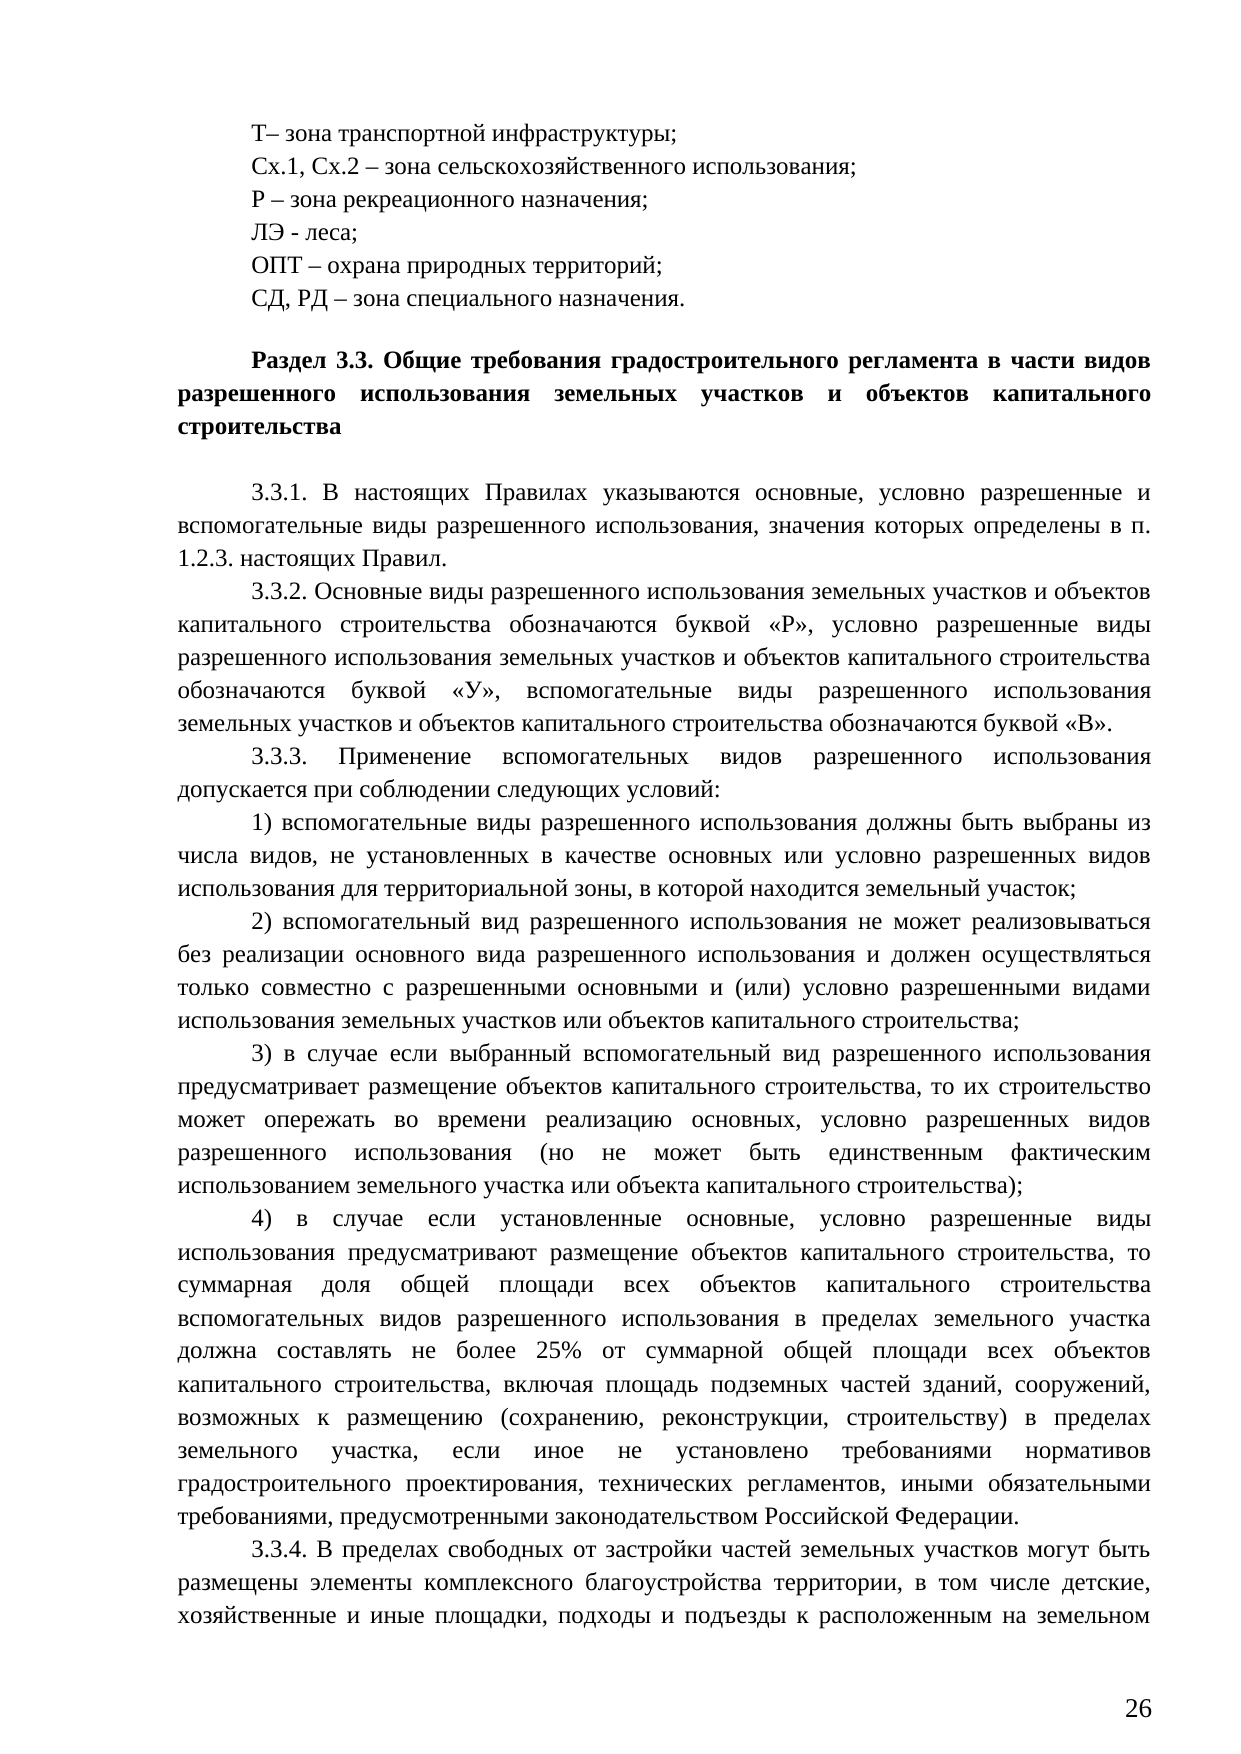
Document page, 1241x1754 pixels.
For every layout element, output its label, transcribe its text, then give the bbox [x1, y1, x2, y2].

text 1) вспомогательные виды разрешенного использования должны быть выбраны из числа видов, не установленных в качестве основных или условно разрешенных видов использования для территориальной зоны, в которой находится земельный участок; [177, 807, 1152, 902]
text 3.3.3. Применение вспомогательных видов разрешенного использования допускается при соблюдении следующих условий: [177, 741, 1152, 803]
text 2) вспомогательный вид разрешенного использования не может реализовываться без реализации основного вида разрешенного использования и должен осуществляться только совместно с разрешенными основными и (или) условно разрешенными видами использования земельных участков или объектов капитального строительства; [177, 906, 1152, 1034]
text 3.3.1. В настоящих Правилах указываются основные, условно разрешенные и вспомогательные виды разрешенного использования, значения которых определены в п. 1.2.3. настоящих Правил. [177, 477, 1152, 572]
text 3.3.2. Основные виды разрешенного использования земельных участков и объектов капитального строительства обозначаются буквой «Р», условно разрешенные виды разрешенного использования земельных участков и объектов капитального строительства обозначаются буквой «У», вспомогательные виды разрешенного использования земельных участков и объектов капитального строительства обозначаются буквой «В». [177, 576, 1152, 737]
text Р – зона рекреационного назначения; [177, 184, 1152, 213]
text ОПТ – охрана природных территорий; [177, 250, 1152, 279]
text 4) в случае если установленные основные, условно разрешенные виды использования предусматривают размещение объектов капитального строительства, то суммарная доля общей площади всех объектов капитального строительства вспомогательных видов разрешенного использования в пределах земельного участка должна составлять не более 25% от суммарной общей площади всех объектов капитального строительства, включая площадь подземных частей зданий, сооружений, возможных к размещению (сохранению, реконструкции, строительству) в пределах земельного участка, если иное не установлено требованиями нормативов градостроительного проектирования, технических регламентов, иными обязательными требованиями, предусмотренными законодательством Российской Федерации. [177, 1203, 1152, 1529]
text Раздел 3.3. Общие требования градостроительного регламента в части видов разрешенного использования земельных участков и объектов капитального строительства [177, 345, 1152, 440]
text СД, РД – зона специального назначения. [177, 283, 1152, 312]
text 3) в случае если выбранный вспомогательный вид разрешенного использования предусматривает размещение объектов капитального строительства, то их строительство может опережать во времени реализацию основных, условно разрешенных видов разрешенного использования (но не может быть единственным фактическим использованием земельного участка или объекта капитального строительства); [177, 1038, 1152, 1199]
text Т– зона транспортной инфраструктуры; [177, 118, 1152, 147]
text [177, 1534, 1152, 1628]
text Сх.1, Сх.2 – зона сельскохозяйственного использования; [177, 151, 1152, 180]
text ЛЭ - леса; [177, 217, 1152, 246]
